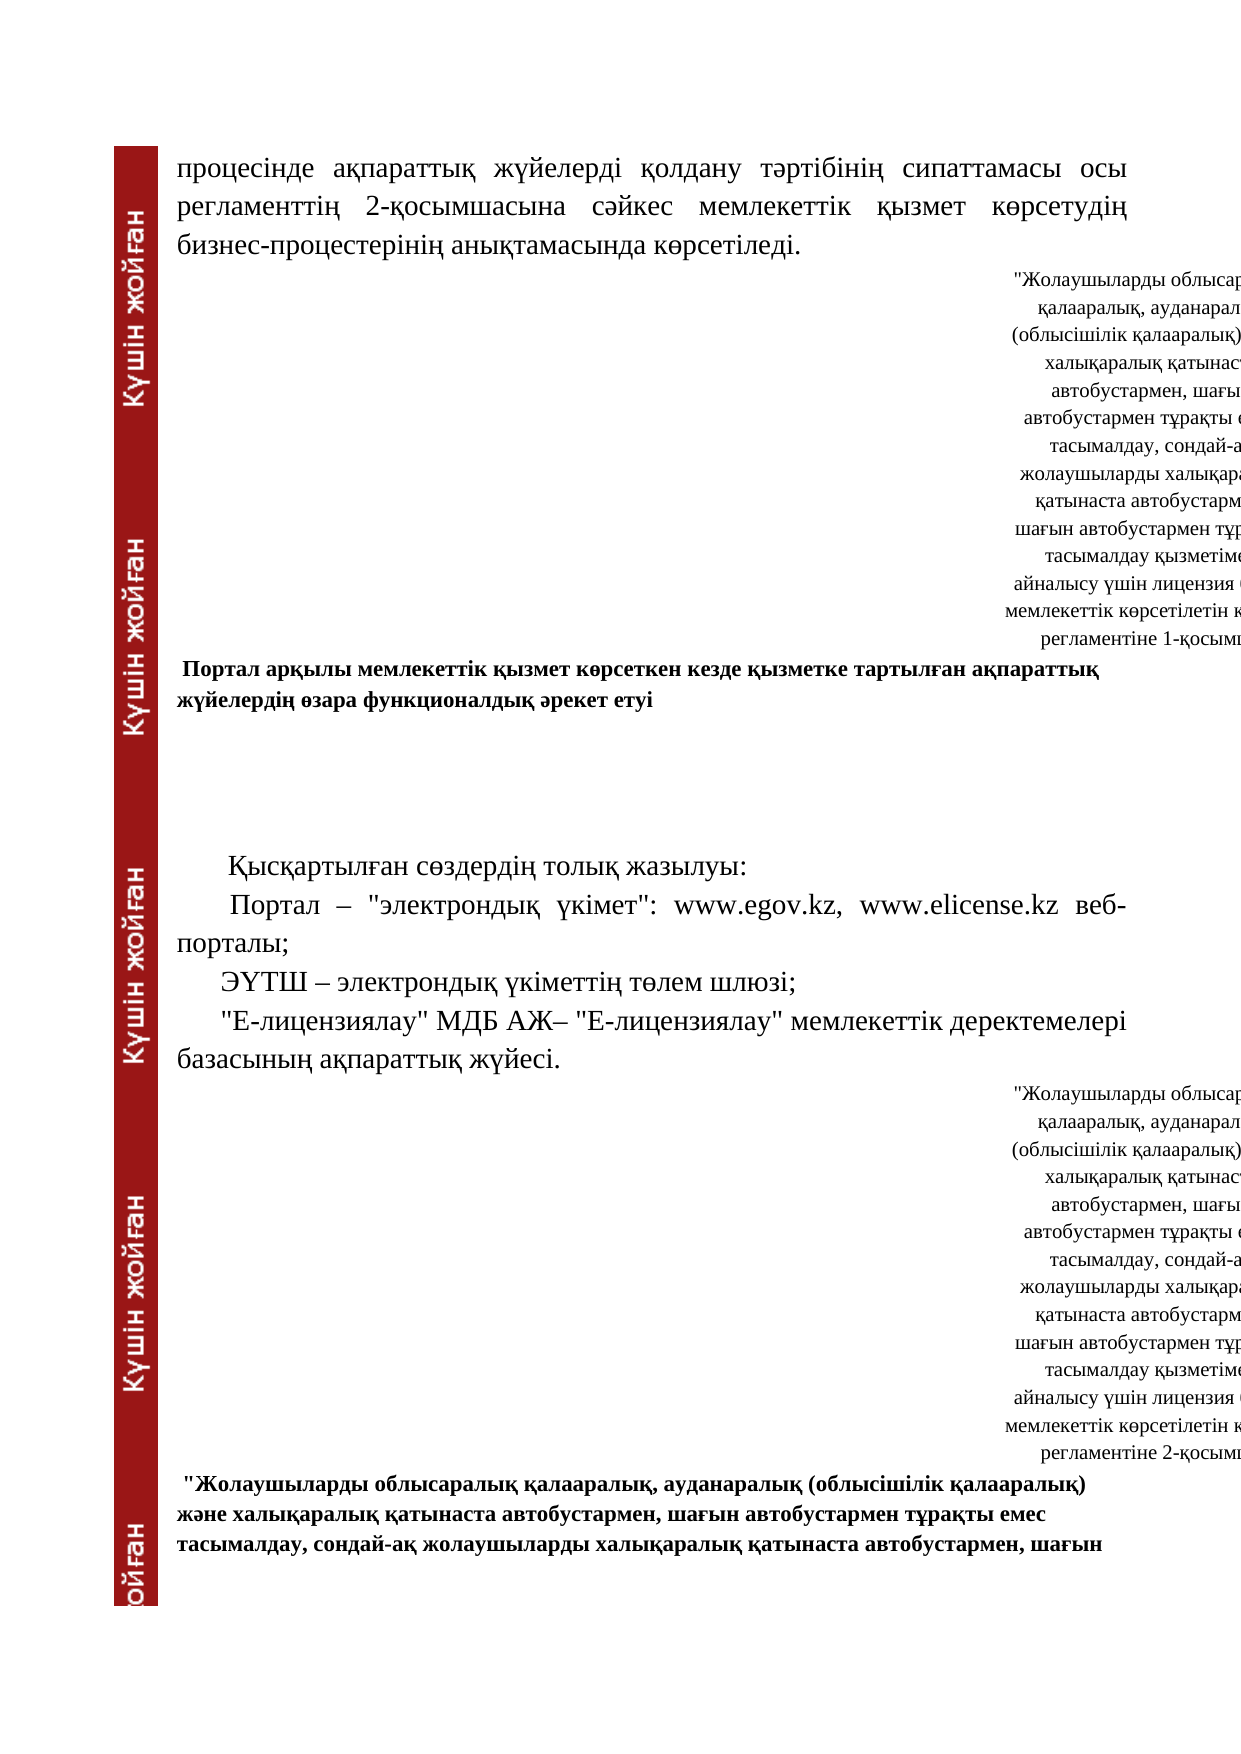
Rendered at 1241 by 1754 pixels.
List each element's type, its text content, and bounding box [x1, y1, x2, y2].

table_header [101, 266, 912, 656]
text Портал – "электрондық үкімет": www.egov.kz, www.elicense.kz веб-порталы; [112, 887, 1128, 959]
text Портал арқылы мемлекеттік қызмет көрсеткен кезде қызметке тартылған ақпараттық жүйелердің өзара функционалдық әрекет етуі [112, 656, 1128, 712]
table_header "Жолаушыларды облысаралық қалааралық, ауданаралық (облысішiлiк қалааралық) және халықаралық қатынаста автобустармен, шағын автобустармен тұрақты емес тасымалдау, сондай-ақ жолаушыларды халықаралық қатынаста автобустармен, шағын автобустармен тұрақты тасымалдау қызметiмен айналысу үшін лицензия беру" мемлекеттік көрсетілетін қызмет регламентіне 2-қосымша [912, 1080, 1240, 1469]
text Қысқартылған сөздердің толық жазылуы: [112, 848, 1128, 882]
picture [114, 712, 158, 848]
picture [114, 882, 158, 887]
picture [114, 261, 158, 266]
picture [114, 1556, 158, 1606]
picture [114, 959, 158, 964]
text "Е-лицензиялау" МДБ АЖ– "Е-лицензиялау" мемлекеттік деректемелері базасының ақпараттық жүйесі. [112, 1003, 1128, 1075]
picture [114, 998, 158, 1003]
text ЭҮТШ – электрондық үкіметтің төлем шлюзі; [112, 964, 1128, 998]
table_header [101, 1080, 912, 1469]
picture [114, 146, 158, 150]
picture [114, 1075, 158, 1080]
table_header "Жолаушыларды облысаралық қалааралық, ауданаралық (облысішiлiк қалааралық) және халықаралық қатынаста автобустармен, шағын автобустармен тұрақты емес тасымалдау, сондай-ақ жолаушыларды халықаралық қатынаста автобустармен, шағын автобустармен тұрақты тасымалдау қызметiмен айналысу үшін лицензия беру" мемлекеттік көрсетілетін қызмет регламентіне 1-қосымша [912, 266, 1240, 656]
